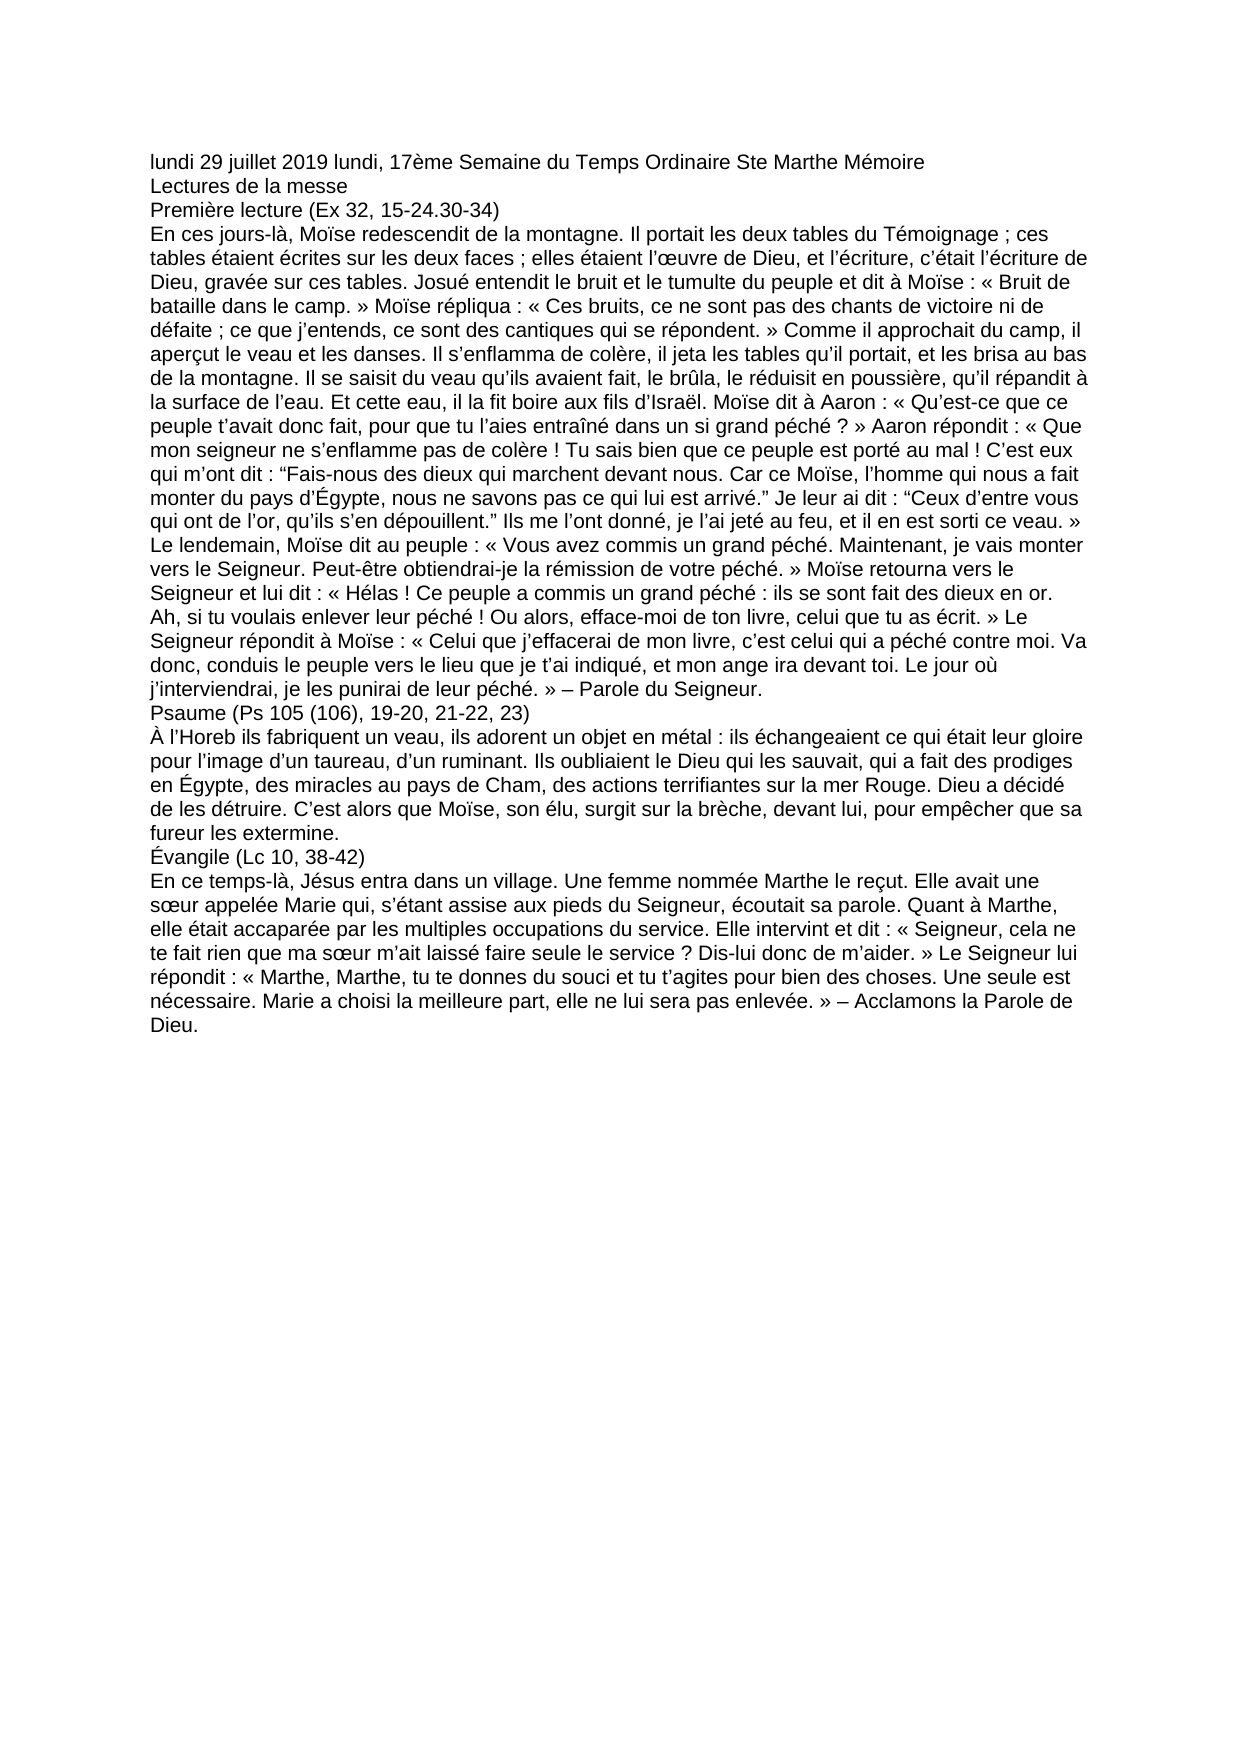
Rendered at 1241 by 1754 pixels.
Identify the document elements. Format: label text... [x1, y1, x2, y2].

text En ce temps-là, Jésus entra dans un village. Une femme nommée Marthe le reçut. Elle avait une sœur appelée Marie qui, s’étant assise aux pieds du Seigneur, écoutait sa parole. Quant à Marthe, elle était accaparée par les multiples occupations du service. Elle intervint et dit : « Seigneur, cela ne te fait rien que ma sœur m’ait laissé faire seule le service ? Dis-lui donc de m’aider. » Le Seigneur lui répondit : « Marthe, Marthe, tu te donnes du souci et tu t’agites pour bien des choses. Une seule est nécessaire. Marie a choisi la meilleure part, elle ne lui sera pas enlevée. » – Acclamons la Parole de Dieu. [150, 869, 1090, 1036]
text En ces jours-là, Moïse redescendit de la montagne. Il portait les deux tables du Témoignage ; ces tables étaient écrites sur les deux faces ; elles étaient l’œuvre de Dieu, et l’écriture, c’était l’écriture de Dieu, gravée sur ces tables. Josué entendit le bruit et le tumulte du peuple et dit à Moïse : « Bruit de bataille dans le camp. » Moïse répliqua : « Ces bruits, ce ne sont pas des chants de victoire ni de défaite ; ce que j’entends, ce sont des cantiques qui se répondent. » Comme il approchait du camp, il aperçut le veau et les danses. Il s’enflamma de colère, il jeta les tables qu’il portait, et les brisa au bas de la montagne. Il se saisit du veau qu’ils avaient fait, le brûla, le réduisit en poussière, qu’il répandit à la surface de l’eau. Et cette eau, il la fit boire aux fils d’Israël. Moïse dit à Aaron : « Qu’est-ce que ce peuple t’avait donc fait, pour que tu l’aies entraîné dans un si grand péché ? » Aaron répondit : « Que mon seigneur ne s’enflamme pas de colère ! Tu sais bien que ce peuple est porté au mal ! C’est eux qui m’ont dit : “Fais-nous des dieux qui marchent devant nous. Car ce Moïse, l’homme qui nous a fait monter du pays d’Égypte, nous ne savons pas ce qui lui est arrivé.” Je leur ai dit : “Ceux d’entre vous qui ont de l’or, qu’ils s’en dépouillent.” Ils me l’ont donné, je l’ai jeté au feu, et il en est sorti ce veau. » Le lendemain, Moïse dit au peuple : « Vous avez commis un grand péché. Maintenant, je vais monter vers le Seigneur. Peut-être obtiendrai-je la rémission de votre péché. » Moïse retourna vers le Seigneur et lui dit : « Hélas ! Ce peuple a commis un grand péché : ils se sont fait des dieux en or. Ah, si tu voulais enlever leur péché ! Ou alors, efface-moi de ton livre, celui que tu as écrit. » Le Seigneur répondit à Moïse : « Celui que j’effacerai de mon livre, c’est celui qui a péché contre moi. Va donc, conduis le peuple vers le lieu que je t’ai indiqué, et mon ange ira devant toi. Le jour où j’interviendrai, je les punirai de leur péché. » – Parole du Seigneur. [150, 222, 1090, 701]
text À l’Horeb ils fabriquent un veau, ils adorent un objet en métal : ils échangeaient ce qui était leur gloire pour l’image d’un taureau, d’un ruminant. Ils oubliaient le Dieu qui les sauvait, qui a fait des prodiges en Égypte, des miracles au pays de Cham, des actions terrifiantes sur la mer Rouge. Dieu a décidé de les détruire. C’est alors que Moïse, son élu, surgit sur la brèche, devant lui, pour empêcher que sa fureur les extermine. [150, 725, 1090, 845]
